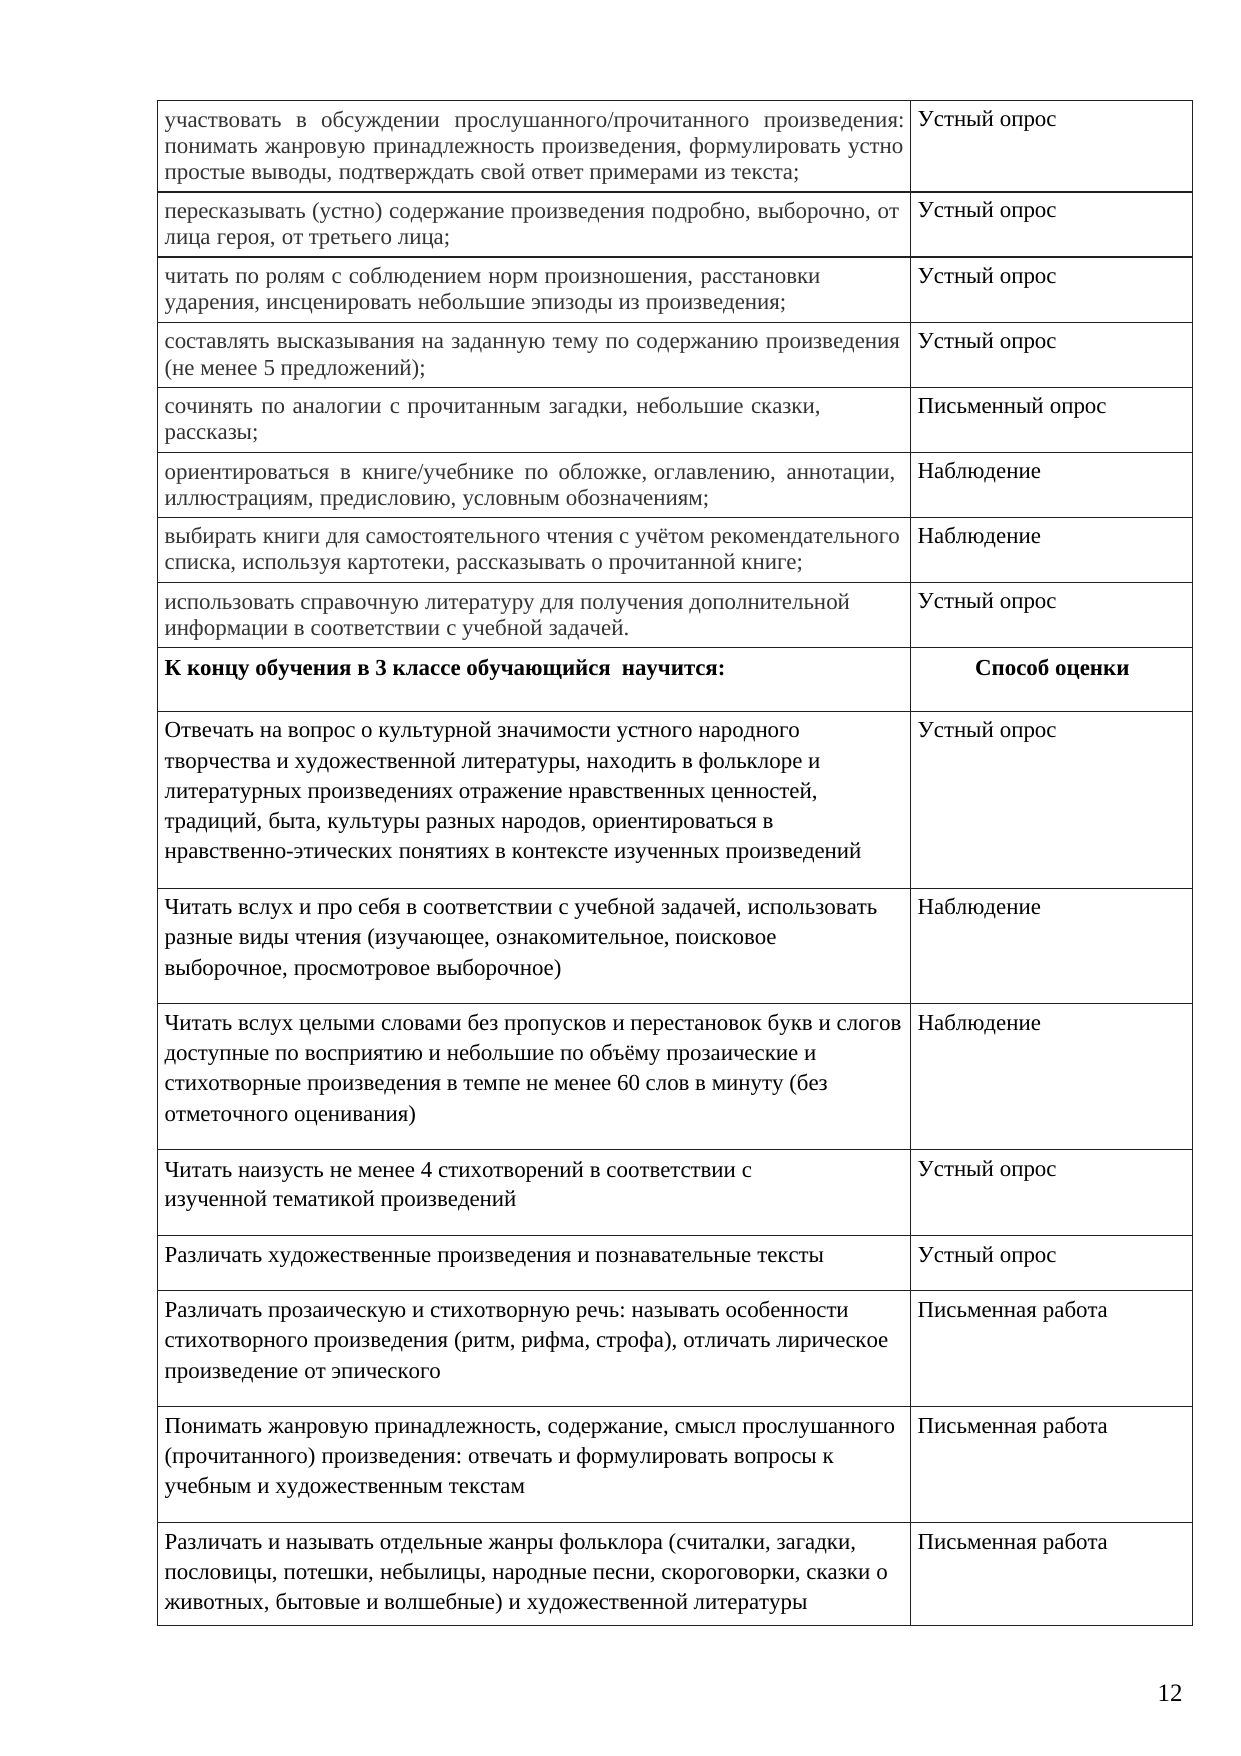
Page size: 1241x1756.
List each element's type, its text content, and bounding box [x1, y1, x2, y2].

table_cell Читать вслух целыми словами без пропусков и перестановок букв и слогов доступные по восприятию и небольшие по объёму прозаические и стихотворные произведения в темпе не менее 60 слов в минуту (без отметочного оценивания) [158, 1004, 910, 1149]
table_cell составлять высказывания на заданную тему по содержанию произведения (не менее 5 предложений); [158, 323, 910, 387]
table_cell Читать наизусть не менее 4 стихотворений в соответствии с изученной тематикой произведений [158, 1150, 910, 1235]
table_cell Отвечать на вопрос о культурной значимости устного народного творчества и художественной литературы, находить в фольклоре и литературных произведениях отражение нравственных ценностей, традиций, быта, культуры разных народов, ориентироваться в нравственно-этических понятиях в контексте изученных произведений [158, 712, 910, 887]
table_cell Письменная работа [911, 1523, 1192, 1625]
table_cell Письменная работа [911, 1407, 1192, 1522]
table_cell Способ оценки [911, 648, 1192, 711]
table_cell Читать вслух и про себя в соответствии с учебной задачей, использовать разные виды чтения (изучающее, ознакомительное, поисковое выборочное, просмотровое выборочное) [158, 889, 910, 1003]
table_cell читать по ролям с соблюдением норм произношения, расстановки ударения, инсценировать небольшие эпизоды из произведения; [158, 258, 910, 322]
table_cell Наблюдение [911, 518, 1192, 582]
table_header участвовать в обсуждении прослушанного/прочитанного произведения: понимать жанровую принадлежность произведения, формулировать устно простые выводы, подтверждать свой ответ примерами из текста; [158, 101, 910, 191]
table_cell Устный опрос [911, 193, 1192, 256]
table_cell Различать художественные произведения и познавательные тексты [158, 1236, 910, 1290]
table_cell пересказывать (устно) содержание произведения подробно, выборочно, от лица героя, от третьего лица; [158, 193, 910, 256]
table_cell Письменная работа [911, 1291, 1192, 1406]
table_cell Различать и называть отдельные жанры фольклора (считалки, загадки, пословицы, потешки, небылицы, народные песни, скороговорки, сказки о животных, бытовые и волшебные) и художественной литературы [158, 1523, 910, 1625]
table_cell Понимать жанровую принадлежность, содержание, смысл прослушанного (прочитанного) произведения: отвечать и формулировать вопросы к учебным и художественным текстам [158, 1407, 910, 1522]
table_cell Наблюдение [911, 889, 1192, 1003]
table_cell Устный опрос [911, 258, 1192, 322]
table_cell использовать справочную литературу для получения дополнительной информации в соответствии с учебной задачей. [158, 583, 910, 647]
table_cell Наблюдение [911, 1004, 1192, 1149]
table_header Устный опрос [911, 101, 1192, 191]
table_cell Устный опрос [911, 1150, 1192, 1235]
table_cell Устный опрос [911, 712, 1192, 887]
table_cell Устный опрос [911, 1236, 1192, 1290]
table_cell К концу обучения в 3 классе обучающийся научится: [158, 648, 910, 711]
table_cell Письменный опрос [911, 388, 1192, 452]
table_cell сочинять по аналогии с прочитанным загадки, небольшие сказки, рассказы; [158, 388, 910, 452]
table_cell ориентироваться в книге/учебнике по обложке, оглавлению, аннотации, иллюстрациям, предисловию, условным обозначениям; [158, 453, 910, 517]
table_cell Наблюдение [911, 453, 1192, 517]
table_cell Устный опрос [911, 583, 1192, 647]
table_cell Устный опрос [911, 323, 1192, 387]
table_cell Различать прозаическую и стихотворную речь: называть особенности стихотворного произведения (ритм, рифма, строфа), отличать лирическое произведение от эпического [158, 1291, 910, 1406]
table_cell выбирать книги для самостоятельного чтения с учётом рекомендательного списка, используя картотеки, рассказывать о прочитанной книге; [158, 518, 910, 582]
